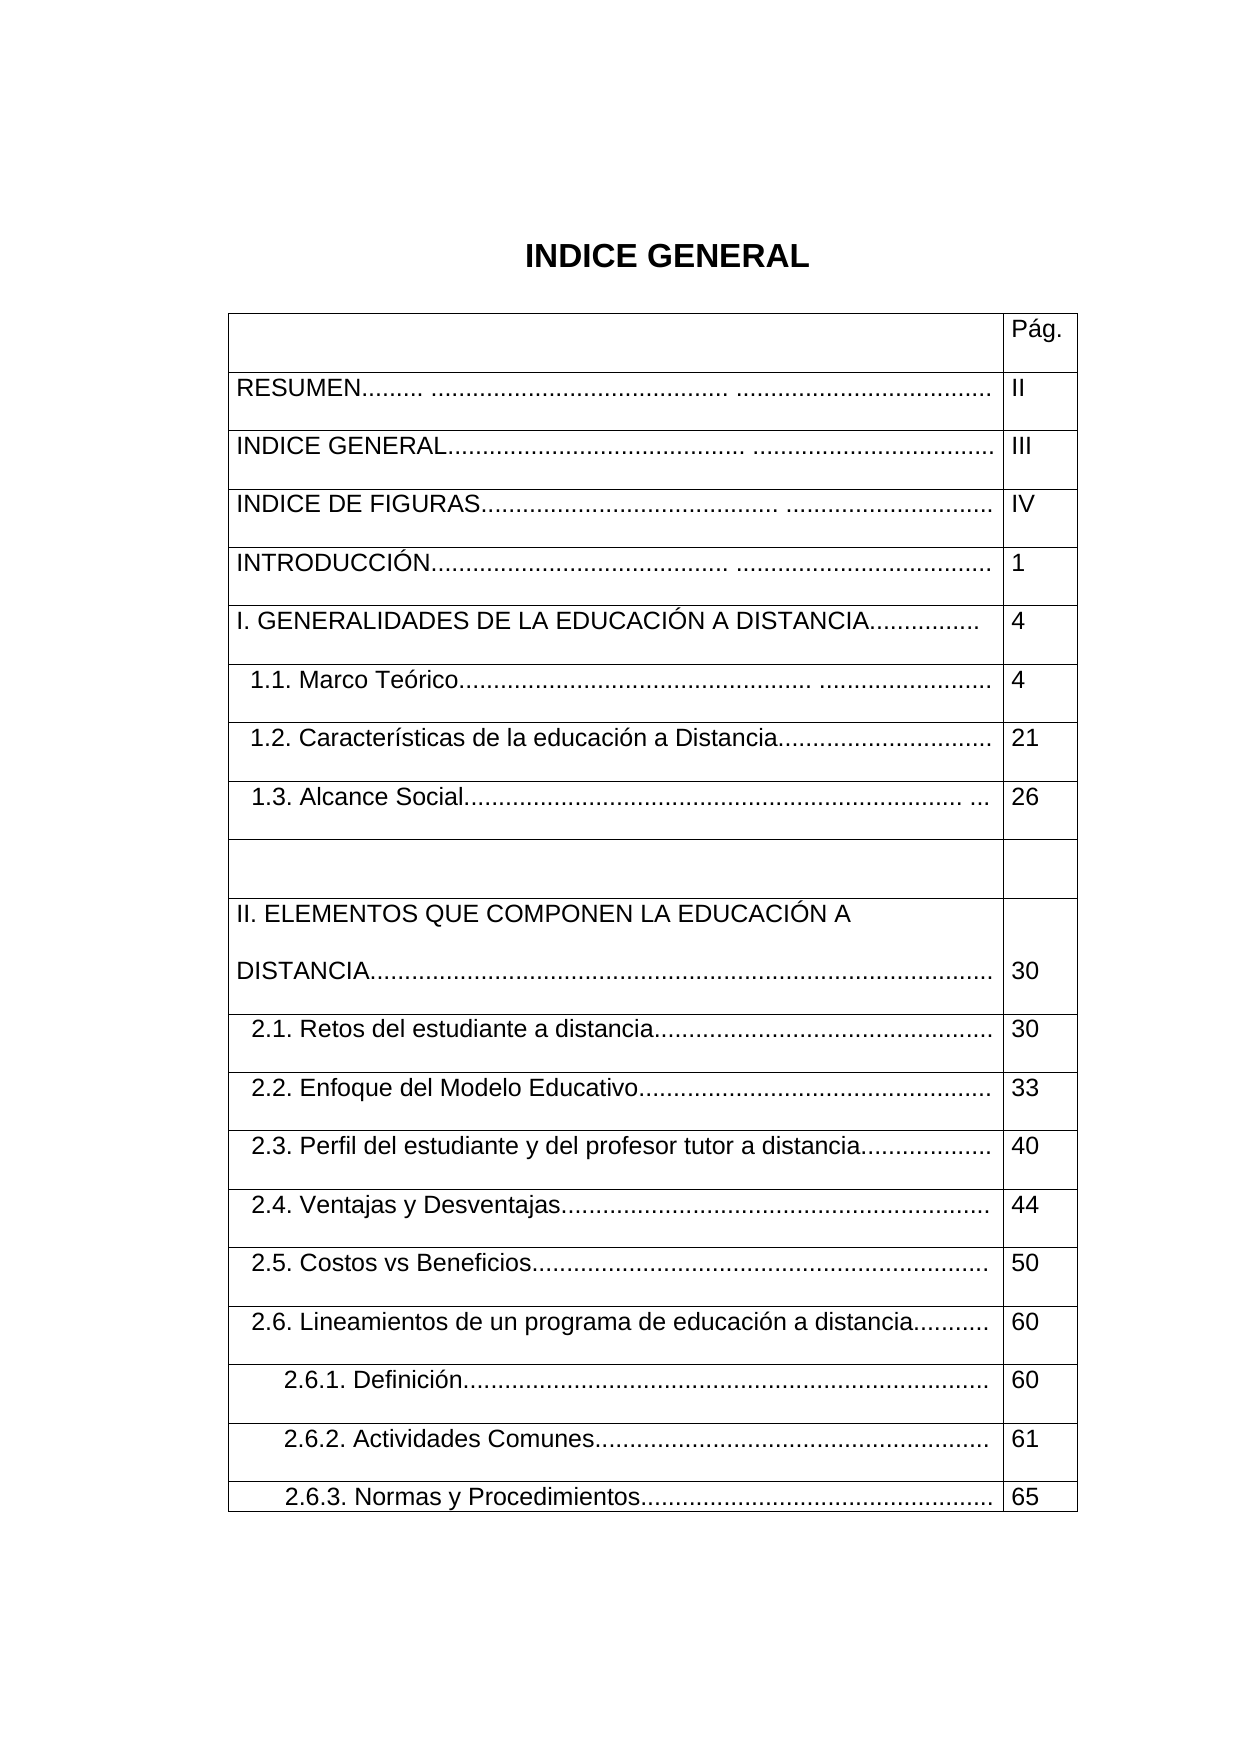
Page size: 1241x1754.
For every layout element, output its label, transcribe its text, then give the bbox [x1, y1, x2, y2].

table_cell II [1004, 373, 1077, 430]
table_cell 2.5. Costos vs Beneficios.................................................................. [229, 1248, 1003, 1306]
table_cell II. ELEMENTOS QUE COMPONEN LA EDUCACIÓN A DISTANCIA.......................................................................................... [229, 899, 1003, 1013]
table_cell INTRODUCCIÓN........................................... ..................................... [229, 548, 1003, 605]
table_cell I. GENERALIDADES DE LA EDUCACIÓN A DISTANCIA................ [229, 606, 1003, 664]
table_cell 44 [1004, 1190, 1077, 1247]
table_cell 4 [1004, 665, 1077, 722]
table_cell 30 [1004, 899, 1077, 1013]
table_header [229, 314, 1003, 372]
table_cell 2.1. Retos del estudiante a distancia................................................. [229, 1015, 1003, 1072]
table_cell IV [1004, 490, 1077, 547]
table_cell [1004, 840, 1077, 897]
table_cell 26 [1004, 782, 1077, 839]
table_cell 61 [1004, 1424, 1077, 1481]
table_header Pág. [1004, 314, 1077, 372]
table_cell 33 [1004, 1073, 1077, 1130]
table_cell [229, 1482, 1003, 1511]
table_cell 1.1. Marco Teórico................................................... ......................... [229, 665, 1003, 722]
table_cell 2.6. Lineamientos de un programa de educación a distancia........... [229, 1307, 1003, 1364]
table_cell 2.4. Ventajas y Desventajas.............................................................. [229, 1190, 1003, 1247]
table_cell [229, 840, 1003, 897]
table_cell 2.6.2. Actividades Comunes......................................................... [229, 1424, 1003, 1481]
table_cell 1.3. Alcance Social........................................................................ ... [229, 782, 1003, 839]
table_cell INDICE GENERAL........................................... ................................... [229, 431, 1003, 488]
table_cell 2.2. Enfoque del Modelo Educativo................................................... [229, 1073, 1003, 1130]
table_cell 4 [1004, 606, 1077, 664]
title INDICE GENERAL [236, 236, 1098, 275]
table_cell 40 [1004, 1131, 1077, 1189]
table_cell 60 [1004, 1307, 1077, 1364]
table_cell INDICE DE FIGURAS........................................... .............................. [229, 490, 1003, 547]
table_cell 1 [1004, 548, 1077, 605]
table_cell 21 [1004, 723, 1077, 781]
table_cell 2.6.1. Definición............................................................................ [229, 1365, 1003, 1422]
table_cell 1.2. Características de la educación a Distancia............................... [229, 723, 1003, 781]
table_cell 65 [1004, 1482, 1077, 1511]
table_cell 2.3. Perfil del estudiante y del profesor tutor a distancia................... [229, 1131, 1003, 1189]
table_cell 60 [1004, 1365, 1077, 1422]
table_cell RESUMEN......... ........................................... ..................................... [229, 373, 1003, 430]
table_cell 30 [1004, 1015, 1077, 1072]
table_cell III [1004, 431, 1077, 488]
table_cell 50 [1004, 1248, 1077, 1306]
